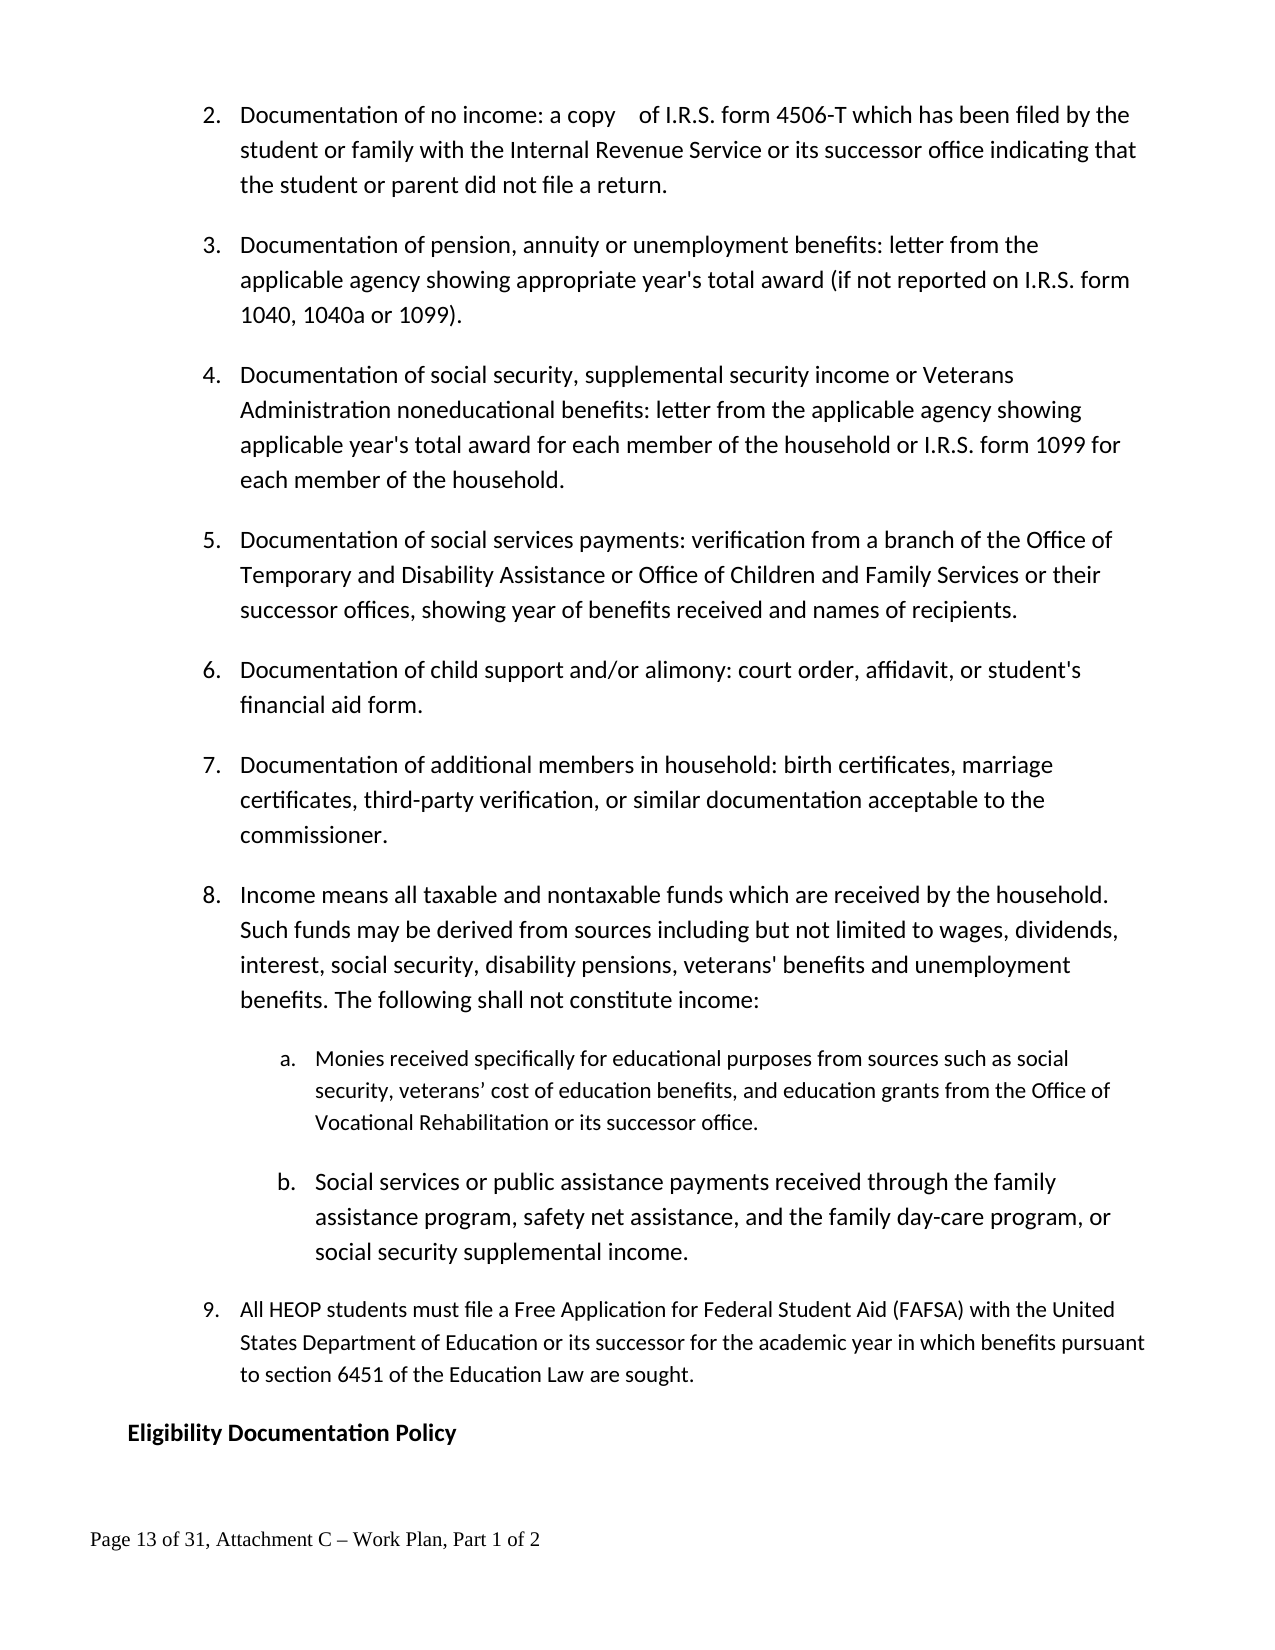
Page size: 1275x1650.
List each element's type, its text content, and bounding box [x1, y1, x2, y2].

list Income means all taxable and nontaxable funds which are received by the household. Such funds may be derived from sources including but not limited to wages, dividends, interest, social security, disability pensions, veterans' benefits and unemployment benefits. The following shall not constitute income: [202, 879, 1147, 1014]
text Eligibility Documentation Policy [127, 1417, 1147, 1448]
list Documentation of social security, supplemental security income or Veterans Administration noneducational benefits: letter from the applicable agency showing applicable year's total award for each member of the household or I.R.S. form 1099 for each member of the household. [202, 359, 1147, 494]
list Documentation of pension, annuity or unemployment benefits: letter from the applicable agency showing appropriate year's total award (if not reported on I.R.S. form 1040, 1040a or 1099). [202, 229, 1147, 329]
list Documentation of child support and/or alimony: court order, affidavit, or student's financial aid form. [202, 654, 1147, 719]
list Documentation of social services payments: verification from a branch of the Office of Temporary and Disability Assistance or Office of Children and Family Services or their successor offices, showing year of benefits received and names of recipients. [202, 524, 1147, 624]
list Monies received specifically for educational purposes from sources such as social security, veterans’ cost of education benefits, and education grants from the Office of Vocational Rehabilitation or its successor office. [296, 1044, 1147, 1136]
list All HEOP students must file a Free Application for Federal Student Aid (FAFSA) with the United States Department of Education or its successor for the academic year in which benefits pursuant to section 6451 of the Education Law are sought. [202, 1296, 1147, 1388]
list Documentation of no income: a copy of I.R.S. form 4506-T which has been filed by the student or family with the Internal Revenue Service or its successor office indicating that the student or parent did not file a return. [202, 99, 1147, 199]
list Social services or public assistance payments received through the family assistance program, safety net assistance, and the family day-care program, or social security supplemental income. [296, 1166, 1147, 1266]
list Documentation of additional members in household: birth certificates, marriage certificates, third-party verification, or similar documentation acceptable to the commissioner. [202, 749, 1147, 849]
